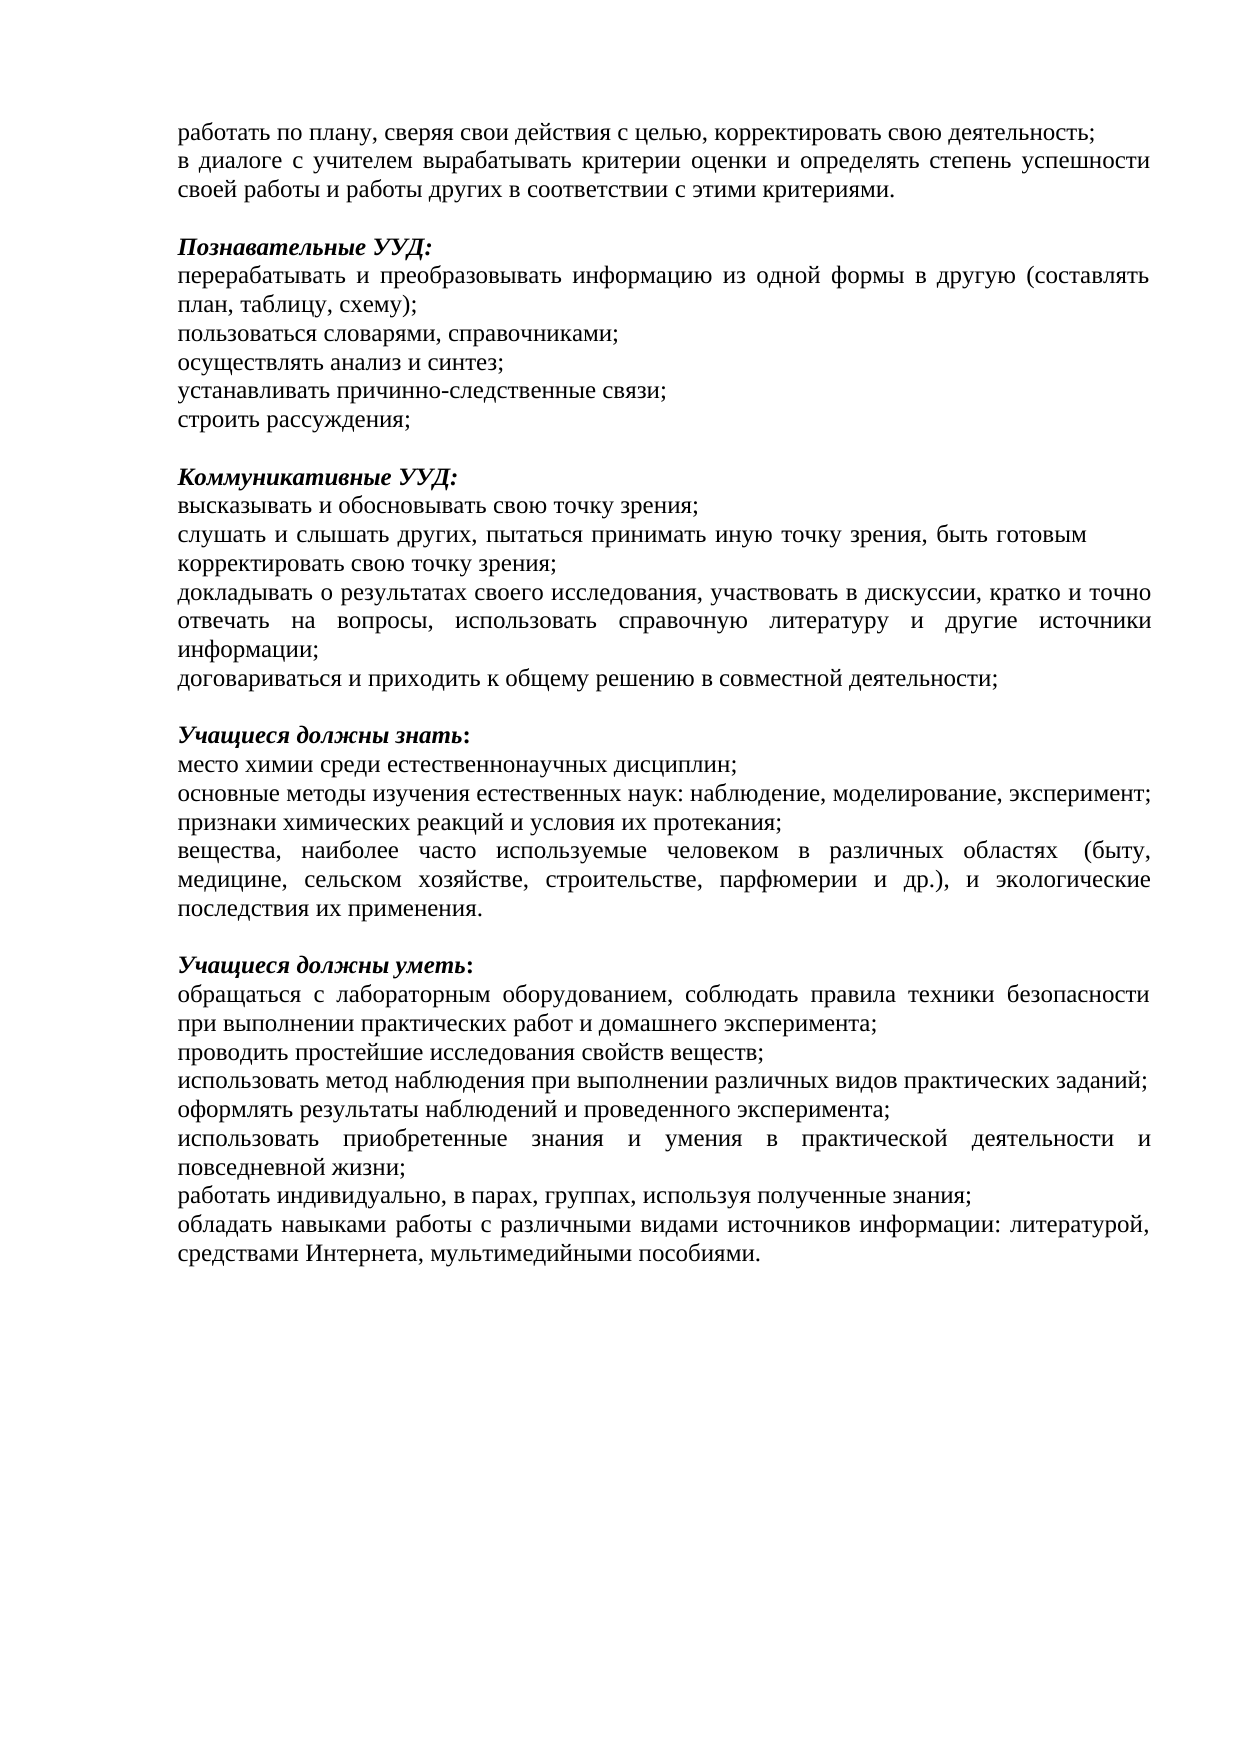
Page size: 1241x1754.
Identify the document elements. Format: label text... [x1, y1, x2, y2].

subtitle Познавательные УУД: [177, 232, 1228, 260]
text перерабатывать и преобразовывать информацию из одной формы в другую (составлять план, таблицу, схему); [177, 260, 1186, 318]
text обращаться с лабораторным оборудованием, соблюдать правила техники безопасности при выполнении практических работ и домашнего эксперимента; [177, 979, 1186, 1037]
text докладывать о результатах своего исследования, участвовать в дискуссии, кратко и точно отвечать на вопросы, использовать справочную литературу и другие источники информации; [177, 577, 1152, 663]
text пользоваться словарями, справочниками; осуществлять анализ и синтез; [177, 318, 621, 375]
text в диалоге с учителем вырабатывать критерии оценки и определять степень успешности своей работы и работы других в соответствии с этими критериями. [177, 145, 1186, 203]
text использовать метод наблюдения при выполнении различных видов практических заданий; оформлять результаты наблюдений и проведенного эксперимента; [177, 1066, 1150, 1123]
text проводить простейшие исследования свойств веществ; [177, 1037, 1228, 1066]
text слушать и слышать других, пытаться принимать иную точку зрения, быть готовым корректировать свою точку зрения; [177, 519, 1228, 577]
text работать по плану, сверяя свои действия с целью, корректировать свою деятельность; [177, 117, 1228, 145]
text высказывать и обосновывать свою точку зрения; [177, 490, 1228, 519]
text место химии среди естественнонаучных дисциплин; [177, 749, 1228, 778]
text основные методы изучения естественных наук: наблюдение, моделирование, эксперимент; признаки химических реакций и условия их протекания; [177, 778, 1228, 836]
subtitle Учащиеся должны уметь: [177, 951, 1228, 979]
text вещества, наиболее часто используемые человеком в различных областях (быту, медицине, сельском хозяйстве, строительстве, парфюмерии и др.), и экологические последствия их применения. [177, 836, 1152, 922]
text обладать навыками работы с различными видами источников информации: литературой, средствами Интернета, мультимедийными пособиями. [177, 1209, 1228, 1267]
text договариваться и приходить к общему решению в совместной деятельности; [177, 663, 1228, 692]
subtitle Учащиеся должны знать: [177, 721, 1228, 749]
text работать индивидуально, в парах, группах, используя полученные знания; [177, 1181, 1228, 1209]
text использовать приобретенные знания и умения в практической деятельности и повседневной жизни; [177, 1123, 1151, 1181]
subtitle Коммуникативные УУД: [177, 462, 1228, 490]
text устанавливать причинно-следственные связи; строить рассуждения; [177, 375, 669, 433]
